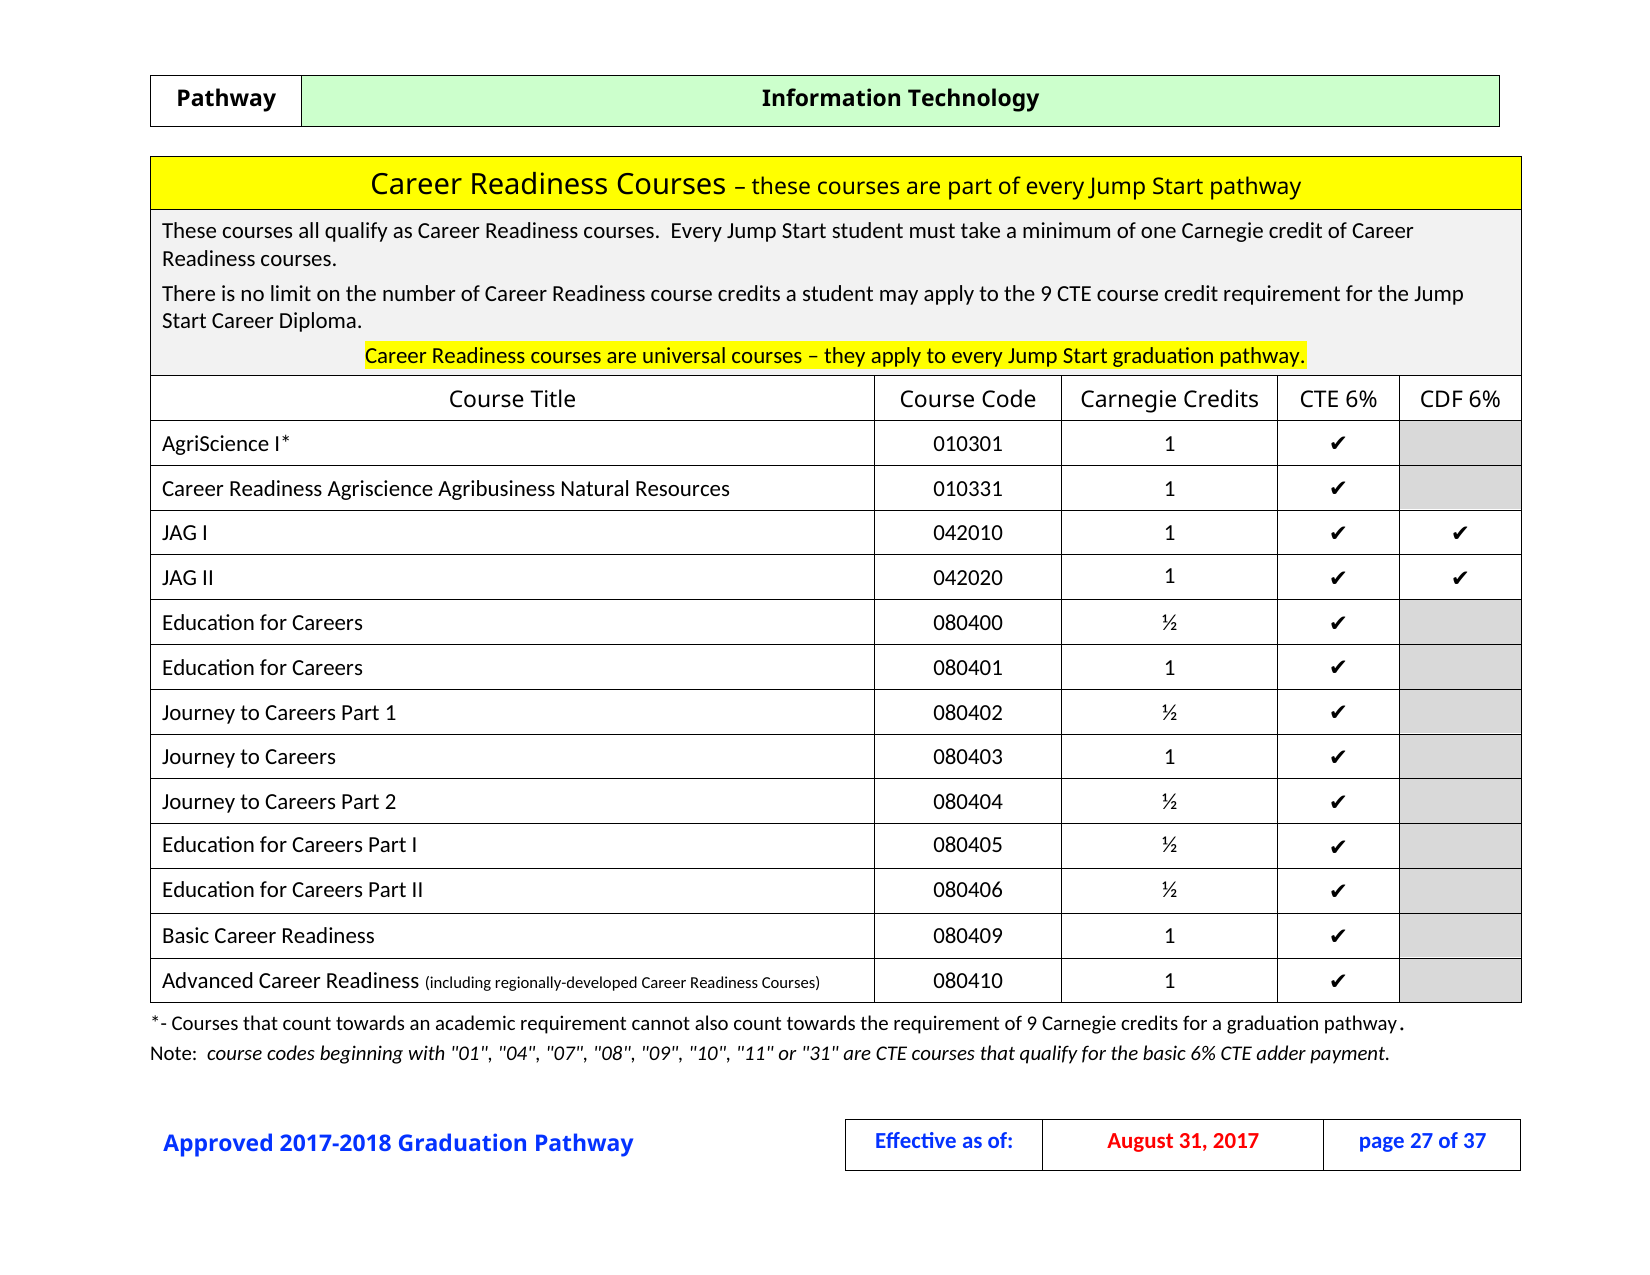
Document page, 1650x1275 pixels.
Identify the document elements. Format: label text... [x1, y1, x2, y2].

text *- Courses that count towards an academic requirement cannot also count towards the requirement of 9 Carnegie credits for a graduation pathway. [150, 1007, 1500, 1036]
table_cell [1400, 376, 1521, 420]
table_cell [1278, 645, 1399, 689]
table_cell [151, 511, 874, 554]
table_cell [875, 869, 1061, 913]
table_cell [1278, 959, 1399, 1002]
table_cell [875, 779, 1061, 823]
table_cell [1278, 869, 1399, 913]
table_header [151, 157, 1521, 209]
text Note: course codes beginning with "01", "04", "07", "08", "09", "10", "11" or "31" are CTE courses that qualify for the basic 6% CTE adder payment. [150, 1040, 1500, 1066]
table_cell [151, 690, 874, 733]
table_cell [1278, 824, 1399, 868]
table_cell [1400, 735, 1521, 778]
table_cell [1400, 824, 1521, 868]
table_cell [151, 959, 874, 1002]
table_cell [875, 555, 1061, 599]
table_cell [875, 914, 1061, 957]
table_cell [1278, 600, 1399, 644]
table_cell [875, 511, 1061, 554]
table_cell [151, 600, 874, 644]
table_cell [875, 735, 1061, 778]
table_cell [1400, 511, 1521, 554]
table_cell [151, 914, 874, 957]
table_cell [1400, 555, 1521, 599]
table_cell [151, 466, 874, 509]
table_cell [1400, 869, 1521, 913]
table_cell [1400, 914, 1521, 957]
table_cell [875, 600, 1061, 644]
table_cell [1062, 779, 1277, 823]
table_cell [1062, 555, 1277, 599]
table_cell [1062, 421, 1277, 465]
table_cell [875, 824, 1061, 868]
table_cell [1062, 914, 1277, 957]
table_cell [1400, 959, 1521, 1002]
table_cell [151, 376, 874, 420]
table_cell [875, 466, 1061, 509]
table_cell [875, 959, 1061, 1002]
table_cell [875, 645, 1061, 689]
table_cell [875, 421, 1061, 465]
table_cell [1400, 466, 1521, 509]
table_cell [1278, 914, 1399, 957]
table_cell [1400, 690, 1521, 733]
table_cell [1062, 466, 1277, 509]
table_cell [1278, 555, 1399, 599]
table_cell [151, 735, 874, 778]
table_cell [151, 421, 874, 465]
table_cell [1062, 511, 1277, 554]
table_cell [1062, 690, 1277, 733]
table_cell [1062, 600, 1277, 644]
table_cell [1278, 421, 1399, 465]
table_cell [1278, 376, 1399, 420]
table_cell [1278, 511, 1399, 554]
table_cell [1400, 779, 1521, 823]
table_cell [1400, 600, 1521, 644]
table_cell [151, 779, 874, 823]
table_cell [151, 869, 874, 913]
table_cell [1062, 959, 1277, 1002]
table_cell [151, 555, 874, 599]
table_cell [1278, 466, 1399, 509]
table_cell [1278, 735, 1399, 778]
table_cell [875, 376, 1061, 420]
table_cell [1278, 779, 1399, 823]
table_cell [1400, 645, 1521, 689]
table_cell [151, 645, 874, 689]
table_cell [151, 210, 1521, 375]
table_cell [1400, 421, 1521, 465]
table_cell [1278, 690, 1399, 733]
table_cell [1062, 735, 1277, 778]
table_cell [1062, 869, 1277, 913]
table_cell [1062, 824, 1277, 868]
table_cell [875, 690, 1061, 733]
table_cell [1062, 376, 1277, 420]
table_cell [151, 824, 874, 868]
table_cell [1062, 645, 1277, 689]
